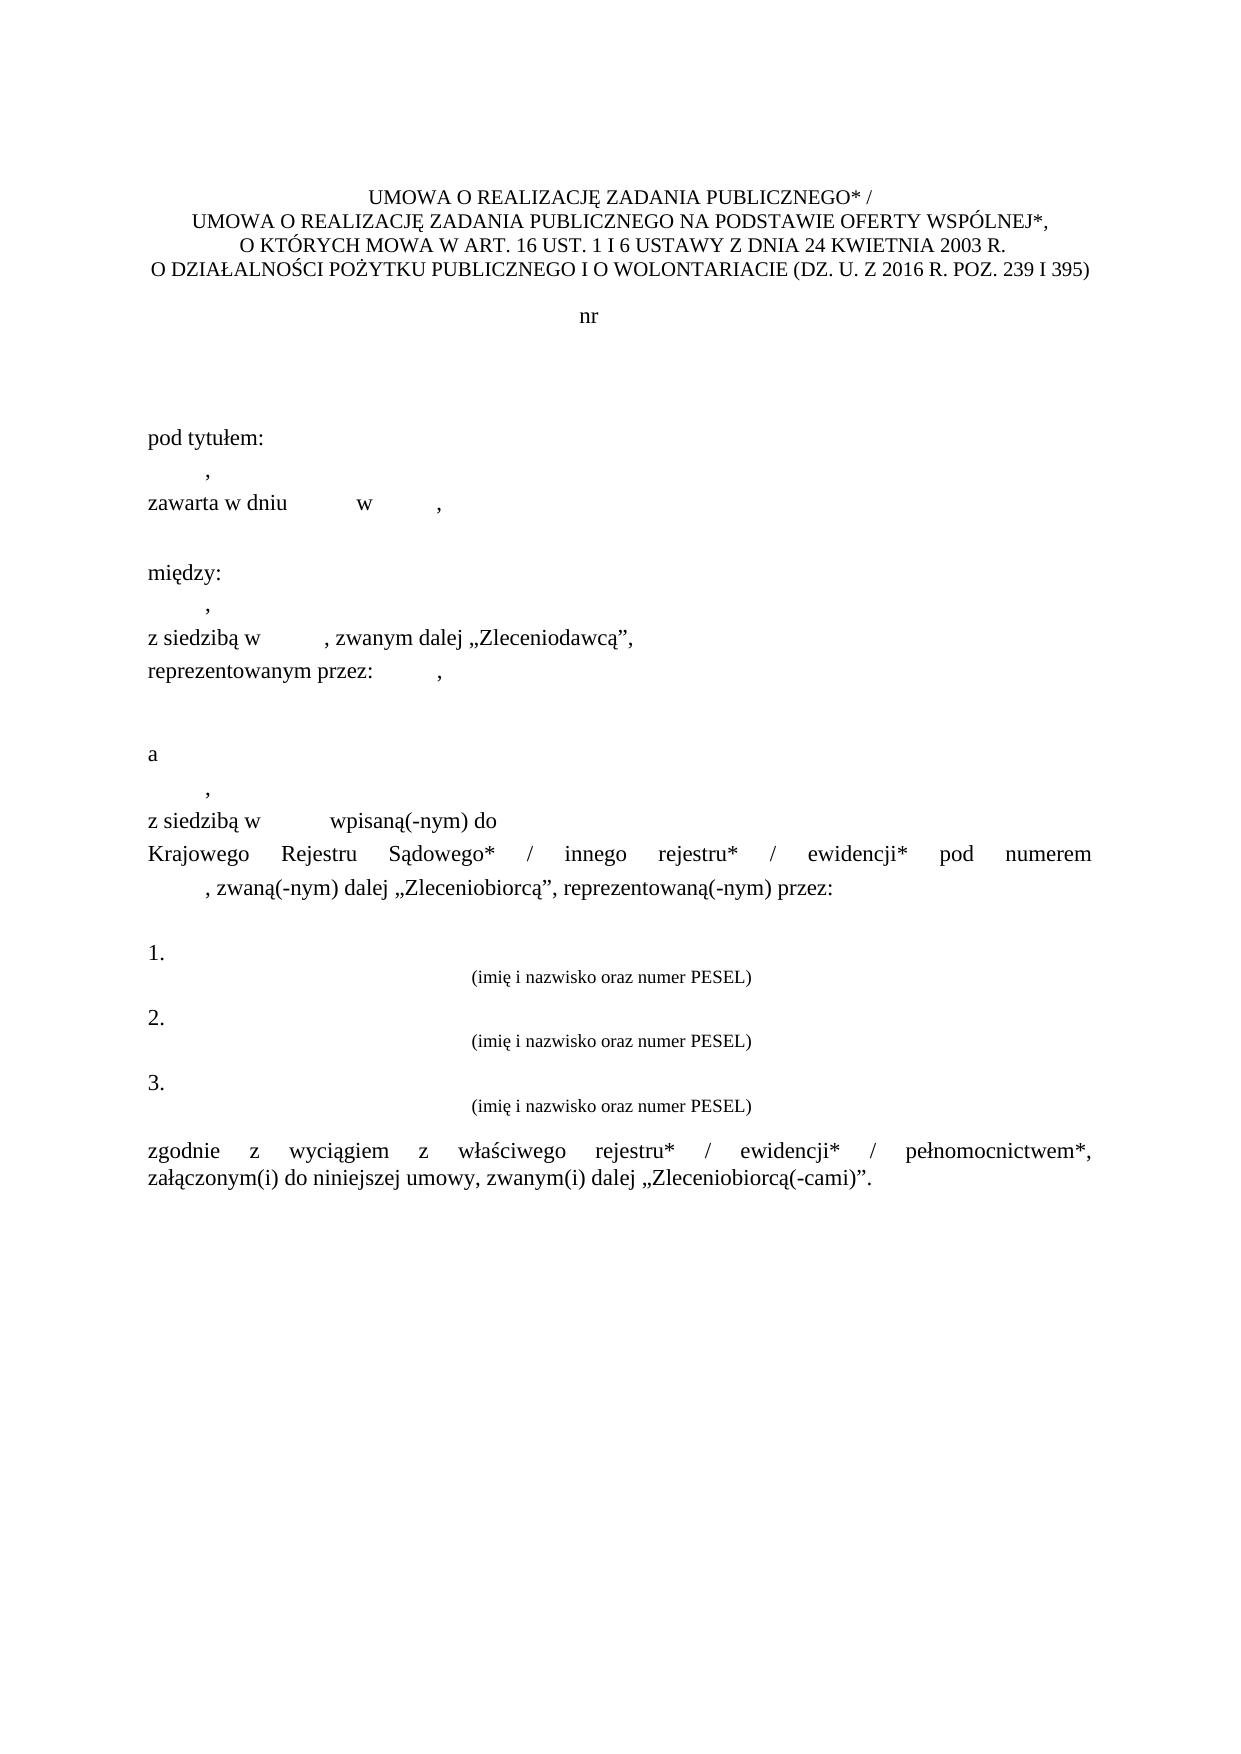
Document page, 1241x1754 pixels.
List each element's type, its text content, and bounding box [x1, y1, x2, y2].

text 1. (imię i nazwisko oraz numer PESEL) [148, 939, 1093, 987]
text UMOWA O REALIZACJĘ ZADANIA PUBLICZNEGO* / UMOWA O REALIZACJĘ ZADANIA PUBLICZNEGO NA PODSTAWIE OFERTY WSPÓLNEJ*, O KTÓRYCH MOWA W ART. 16 UST. 1 I 6 USTAWY Z DNIA 24 KWIETNIA 2003 R. O DZIAŁALNOŚCI POŻYTKU PUBLICZNEGO I O WOLONTARIACIE (DZ. U. Z 2016 R. POZ. 239 I 395) [148, 185, 1093, 281]
text pod tytułem: [148, 424, 1093, 451]
text Krajowego Rejestru Sądowego* / innego rejestru* / ewidencji* pod numerem , zwaną(-nym) dalej „Zleceniobiorcą”, reprezentowaną(-nym) przez: [148, 835, 1093, 902]
text 3. (imię i nazwisko oraz numer PESEL) [148, 1068, 1093, 1116]
text 2. (imię i nazwisko oraz numer PESEL) [148, 1004, 1093, 1052]
text między: [148, 559, 1093, 585]
text , z siedzibą w wpisaną(-nym) do [148, 768, 1093, 835]
text a [148, 735, 1093, 768]
text zgodnie z wyciągiem z właściwego rejestru* / ewidencji* / pełnomocnictwem*, załączonym(i) do niniejszej umowy, zwanym(i) dalej „Zleceniobiorcą(-cami)”. [148, 1137, 1093, 1190]
text , z siedzibą w , zwanym dalej „Zleceniodawcą”, reprezentowanym przez: , [148, 585, 1093, 685]
text nr [148, 302, 1093, 328]
text , zawarta w dniu w , [148, 451, 1093, 517]
